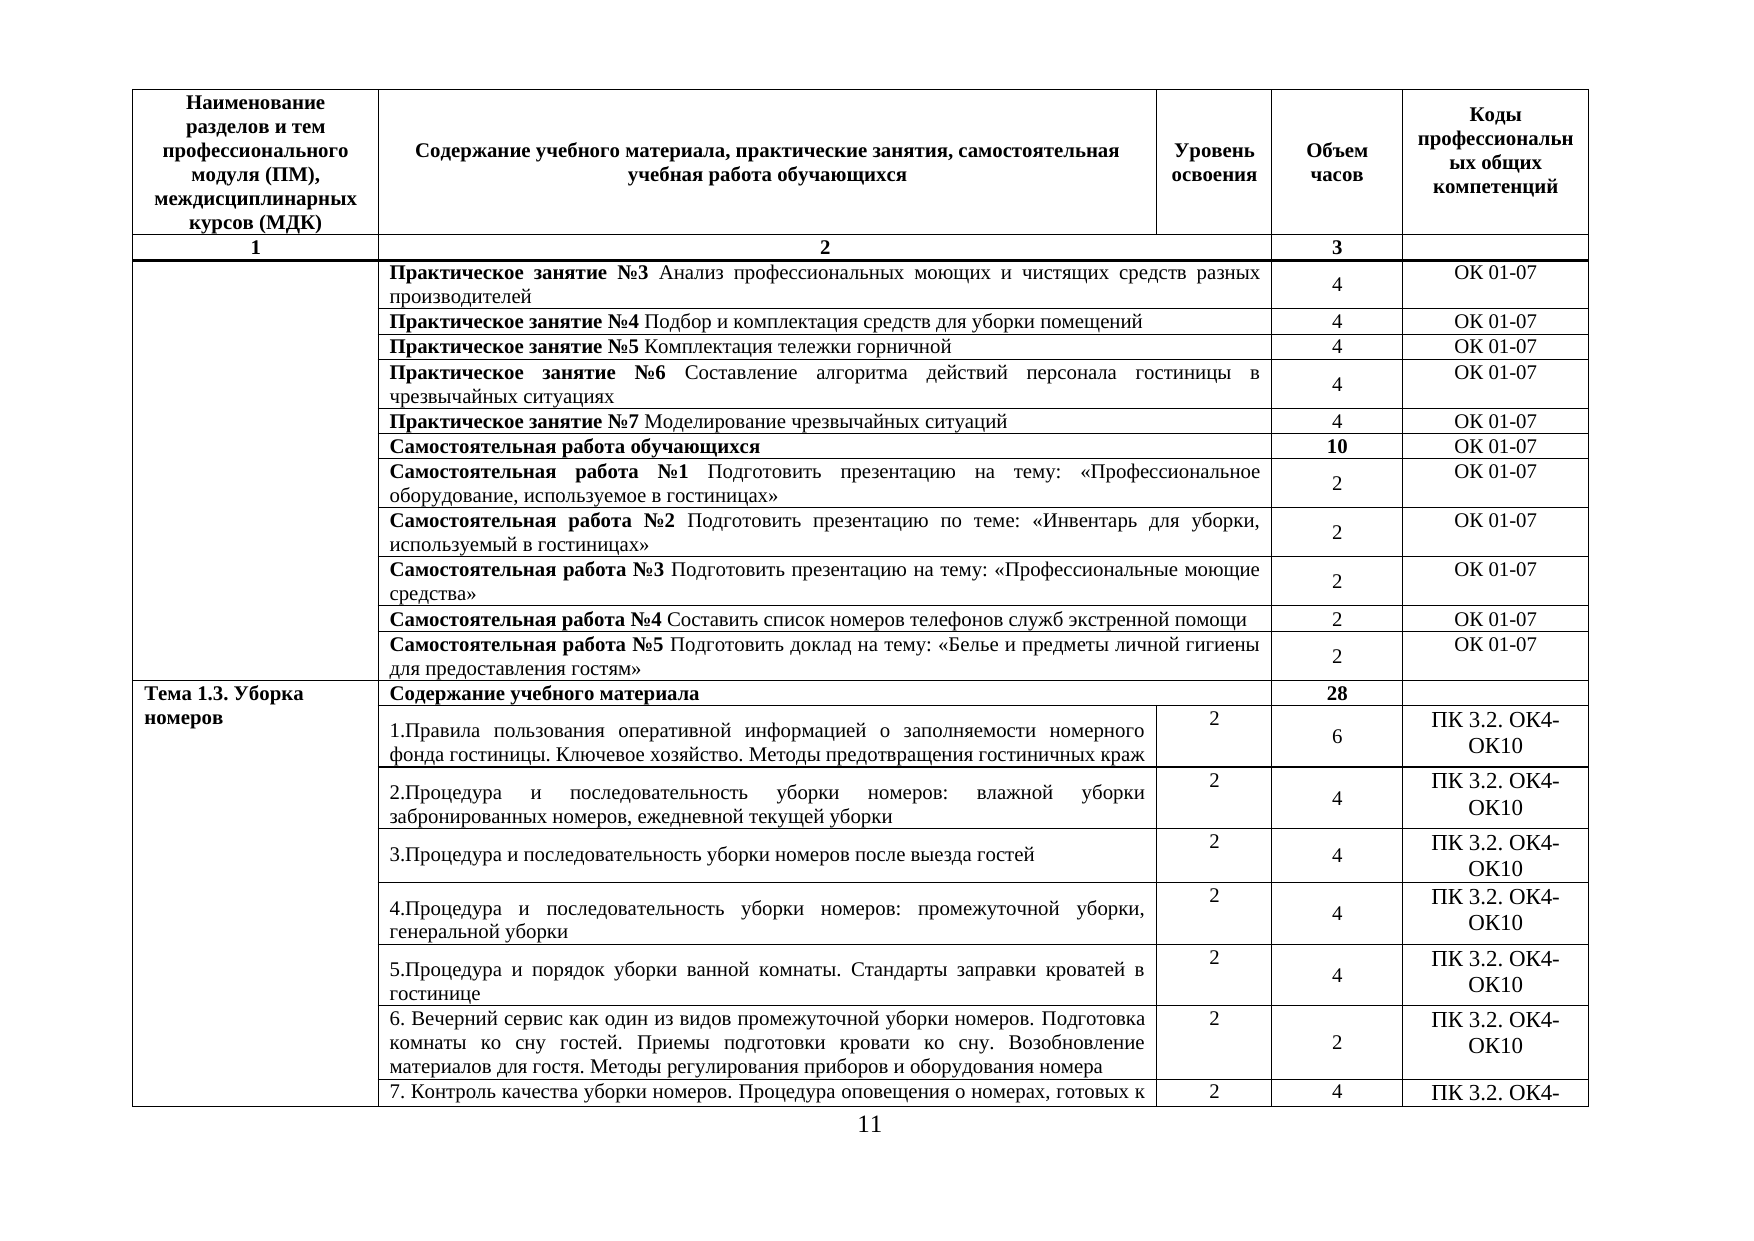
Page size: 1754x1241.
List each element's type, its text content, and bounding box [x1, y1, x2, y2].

table_cell ОК 01-07 [1403, 360, 1588, 408]
table_cell 5.Процедура и порядок уборки ванной комнаты. Стандарты заправки кроватей в гостинице [379, 945, 1156, 1005]
table_cell 2 [1272, 1006, 1402, 1078]
table_cell ОК 01-07 [1403, 632, 1588, 680]
table_cell 2 [1157, 706, 1271, 766]
table_cell ОК 01-07 [1403, 262, 1588, 308]
table_cell 4 [1272, 409, 1402, 433]
table_cell ПК 3.2. ОК4- ОК10 [1403, 945, 1588, 1005]
table_cell 1 [133, 235, 378, 259]
table_cell ПК 3.2. ОК4- ОК10 [1403, 768, 1588, 828]
table_cell ОК 01-07 [1403, 606, 1588, 631]
table_cell 2 [1157, 1080, 1271, 1106]
table_cell 28 [1272, 681, 1402, 705]
table_cell 4 [1272, 309, 1402, 333]
table_cell Практическое занятие №6 Составление алгоритма действий персонала гостиницы в чрезвычайных ситуациях [379, 360, 1271, 408]
table_cell ПК 3.2. ОК4- ОК10 [1403, 1006, 1588, 1078]
table_cell Самостоятельная работа №3 Подготовить презентацию на тему: «Профессиональные моющие средства» [379, 557, 1271, 605]
table_cell Практическое занятие №7 Моделирование чрезвычайных ситуаций [379, 409, 1271, 433]
table_cell Самостоятельная работа №4 Составить список номеров телефонов служб экстренной помощи [379, 606, 1271, 631]
table_cell [1403, 235, 1588, 259]
table_cell Самостоятельная работа №2 Подготовить презентацию по теме: «Инвентарь для уборки, используемый в гостиницах» [379, 508, 1271, 556]
table_cell Практическое занятие №3 Анализ профессиональных моющих и чистящих средств разных производителей [379, 262, 1271, 308]
table_cell Практическое занятие №5 Комплектация тележки горничной [379, 335, 1271, 358]
table_cell 10 [1272, 434, 1402, 458]
table_cell 4 [1272, 1080, 1402, 1106]
table_cell 4 [1272, 768, 1402, 828]
table_cell ОК 01-07 [1403, 409, 1588, 433]
table_cell ОК 01-07 [1403, 557, 1588, 605]
table_cell 3 [1272, 235, 1402, 259]
table_cell ПК 3.2. ОК4- ОК10 [1403, 706, 1588, 766]
table_cell Самостоятельная работа №1 Подготовить презентацию на тему: «Профессиональное оборудование, используемое в гостиницах» [379, 459, 1271, 507]
table_header Коды профессиональных общих компетенций [1403, 90, 1588, 234]
table_cell Практическое занятие №4 Подбор и комплектация средств для уборки помещений [379, 309, 1271, 333]
table_cell Тема 1.3. Уборка номеров [133, 681, 378, 1106]
table_cell Самостоятельная работа №5 Подготовить доклад на тему: «Белье и предметы личной гигиены для предоставления гостям» [379, 632, 1271, 680]
table_cell 2 [1272, 606, 1402, 631]
table_cell ОК 01-07 [1403, 335, 1588, 358]
table_cell 2 [1272, 508, 1402, 556]
table_cell 2 [1157, 768, 1271, 828]
table_cell ПК 3.2. ОК4- ОК10 [1403, 883, 1588, 943]
table_cell 4 [1272, 945, 1402, 1005]
table_cell 4.Процедура и последовательность уборки номеров: промежуточной уборки, генеральной уборки [379, 883, 1156, 943]
table_cell 4 [1272, 883, 1402, 943]
table_cell 4 [1272, 262, 1402, 308]
table_cell 2 [1157, 883, 1271, 943]
table_cell ОК 01-07 [1403, 508, 1588, 556]
table_cell 2 [1272, 557, 1402, 605]
table_cell 6 [1272, 706, 1402, 766]
table_cell ОК 01-07 [1403, 309, 1588, 333]
table_cell 4 [1272, 360, 1402, 408]
table_cell ОК 01-07 [1403, 459, 1588, 507]
table_cell 2.Процедура и последовательность уборки номеров: влажной уборки забронированных номеров, ежедневной текущей уборки [379, 768, 1156, 828]
table_cell 4 [1272, 335, 1402, 358]
table_header Уровень освоения [1157, 90, 1271, 234]
table_cell 4 [1272, 829, 1402, 882]
table_cell 6. Вечерний сервис как один из видов промежуточной уборки номеров. Подготовка комнаты ко сну гостей. Приемы подготовки кровати ко сну. Возобновление материалов для гостя. Методы регулирования приборов и оборудования номера [379, 1006, 1156, 1078]
table_cell Содержание учебного материала [379, 681, 1271, 705]
table_cell 2 [1272, 632, 1402, 680]
table_cell 1.Правила пользования оперативной информацией о заполняемости номерного фонда гостиницы. Ключевое хозяйство. Методы предотвращения гостиничных краж [379, 706, 1156, 766]
table_cell ПК 3.2. ОК4- ОК10 [1403, 1080, 1588, 1106]
table_header Содержание учебного материала, практические занятия, самостоятельная учебная работа обучающихся [379, 90, 1156, 234]
table_header Объем часов [1272, 90, 1402, 234]
table_cell 3.Процедура и последовательность уборки номеров после выезда гостей [379, 829, 1156, 882]
table_cell [1403, 681, 1588, 705]
table_header Наименование разделов и тем профессионального модуля (ПМ), междисциплинарных курсов (МДК) [133, 90, 378, 234]
table_cell 2 [1157, 829, 1271, 882]
table_cell 2 [1272, 459, 1402, 507]
table_cell ОК 01-07 [1403, 434, 1588, 458]
table_cell ПК 3.2. ОК4- ОК10 [1403, 829, 1588, 882]
table_cell 2 [379, 235, 1271, 259]
table_cell 2 [1157, 1006, 1271, 1078]
table_cell 2 [1157, 945, 1271, 1005]
table_cell Самостоятельная работа обучающихся [379, 434, 1271, 458]
